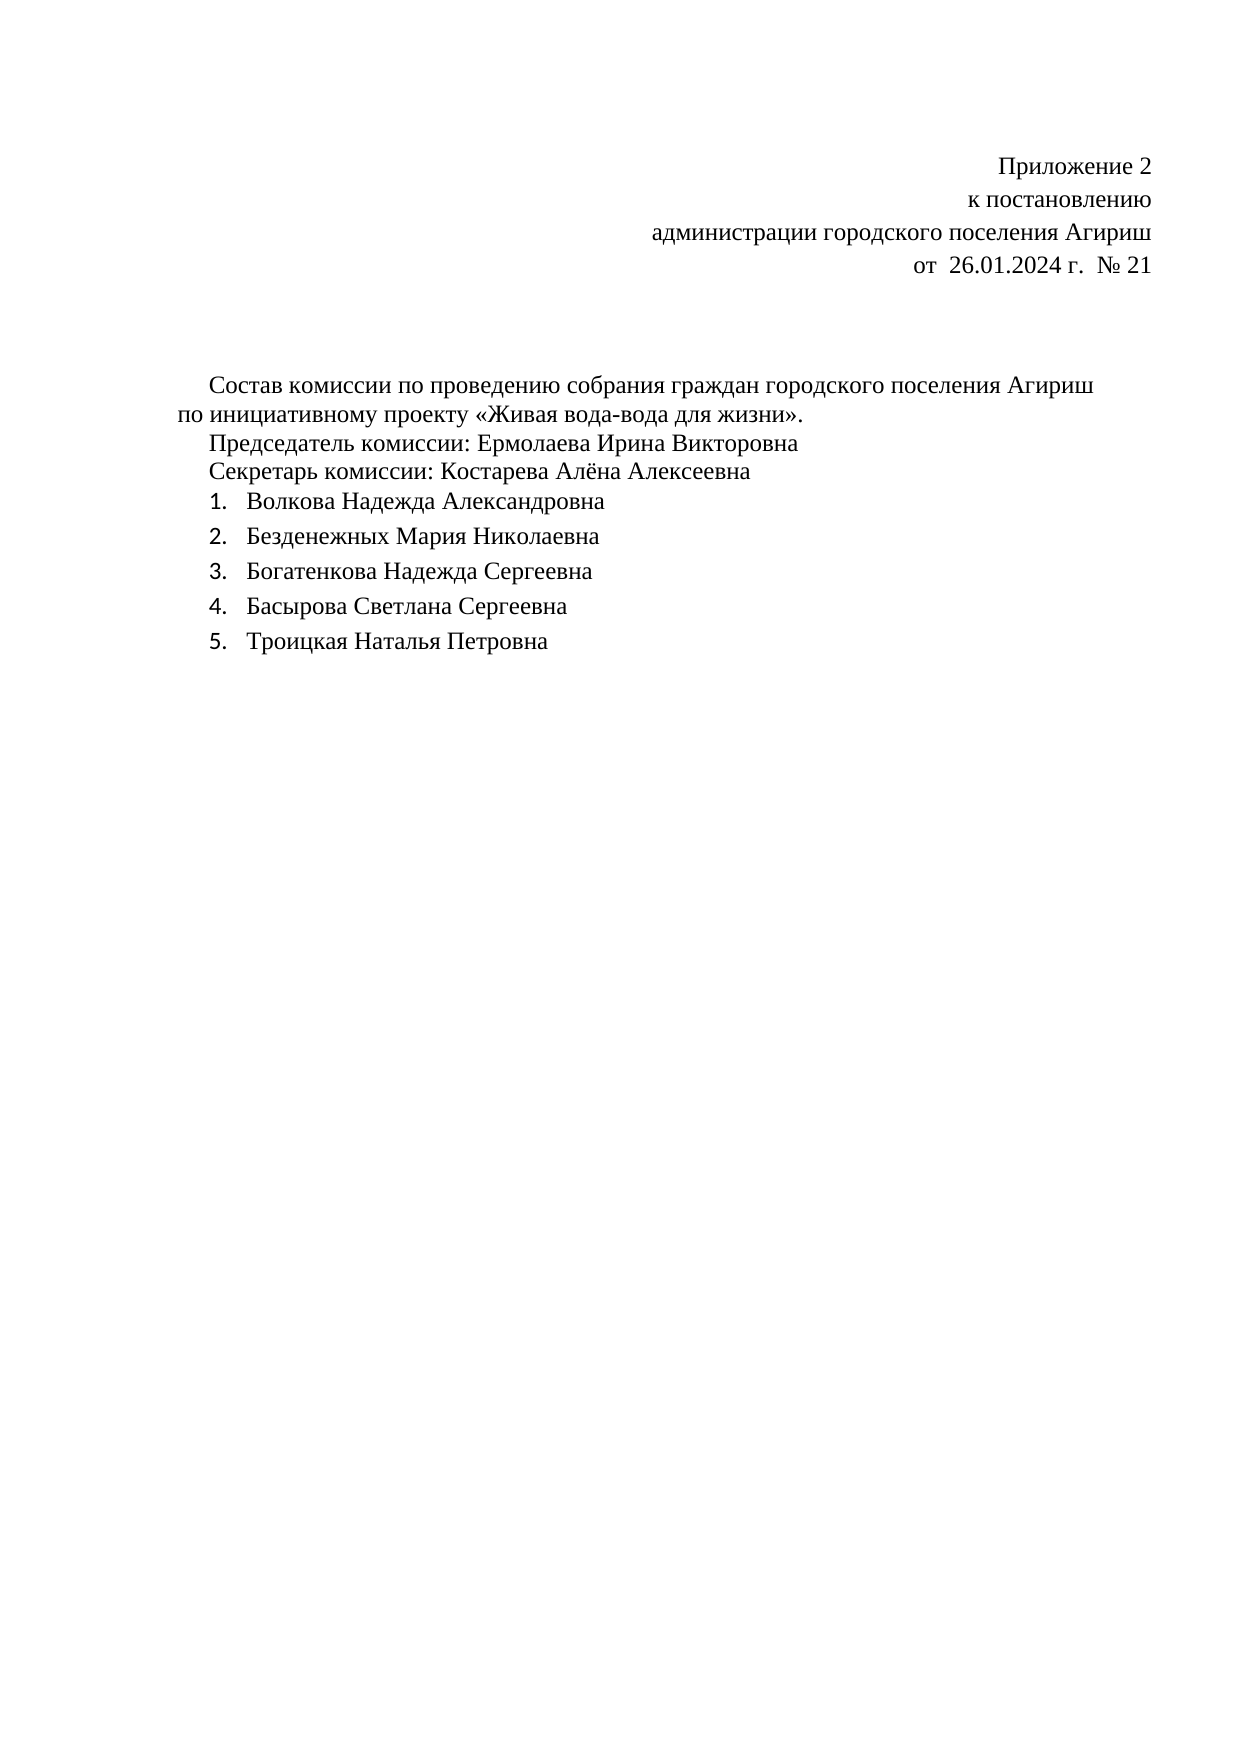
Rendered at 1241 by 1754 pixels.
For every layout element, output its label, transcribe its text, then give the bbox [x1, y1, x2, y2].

list Троицкая Наталья Петровна [208, 625, 1152, 656]
list Безденежных Мария Николаевна [208, 520, 1152, 551]
list к постановлению [258, 184, 1152, 213]
text по инициативному проекту «Живая вода-вода для жизни». [177, 399, 1152, 428]
list Басырова Светлана Сергеевна [208, 590, 1152, 621]
list от 26.01.2024 г. № 21 [258, 250, 1152, 279]
text Председатель комиссии: Ермолаева Ирина Викторовна [177, 428, 1152, 456]
list Волкова Надежда Александровна [208, 485, 1152, 516]
list Приложение 2 [258, 151, 1152, 180]
text Состав комиссии по проведению собрания граждан городского поселения Агириш [177, 370, 1152, 399]
list администрации городского поселения Агириш [258, 217, 1152, 246]
list Богатенкова Надежда Сергеевна [208, 555, 1152, 586]
text Секретарь комиссии: Костарева Алёна Алексеевна [177, 456, 1152, 485]
